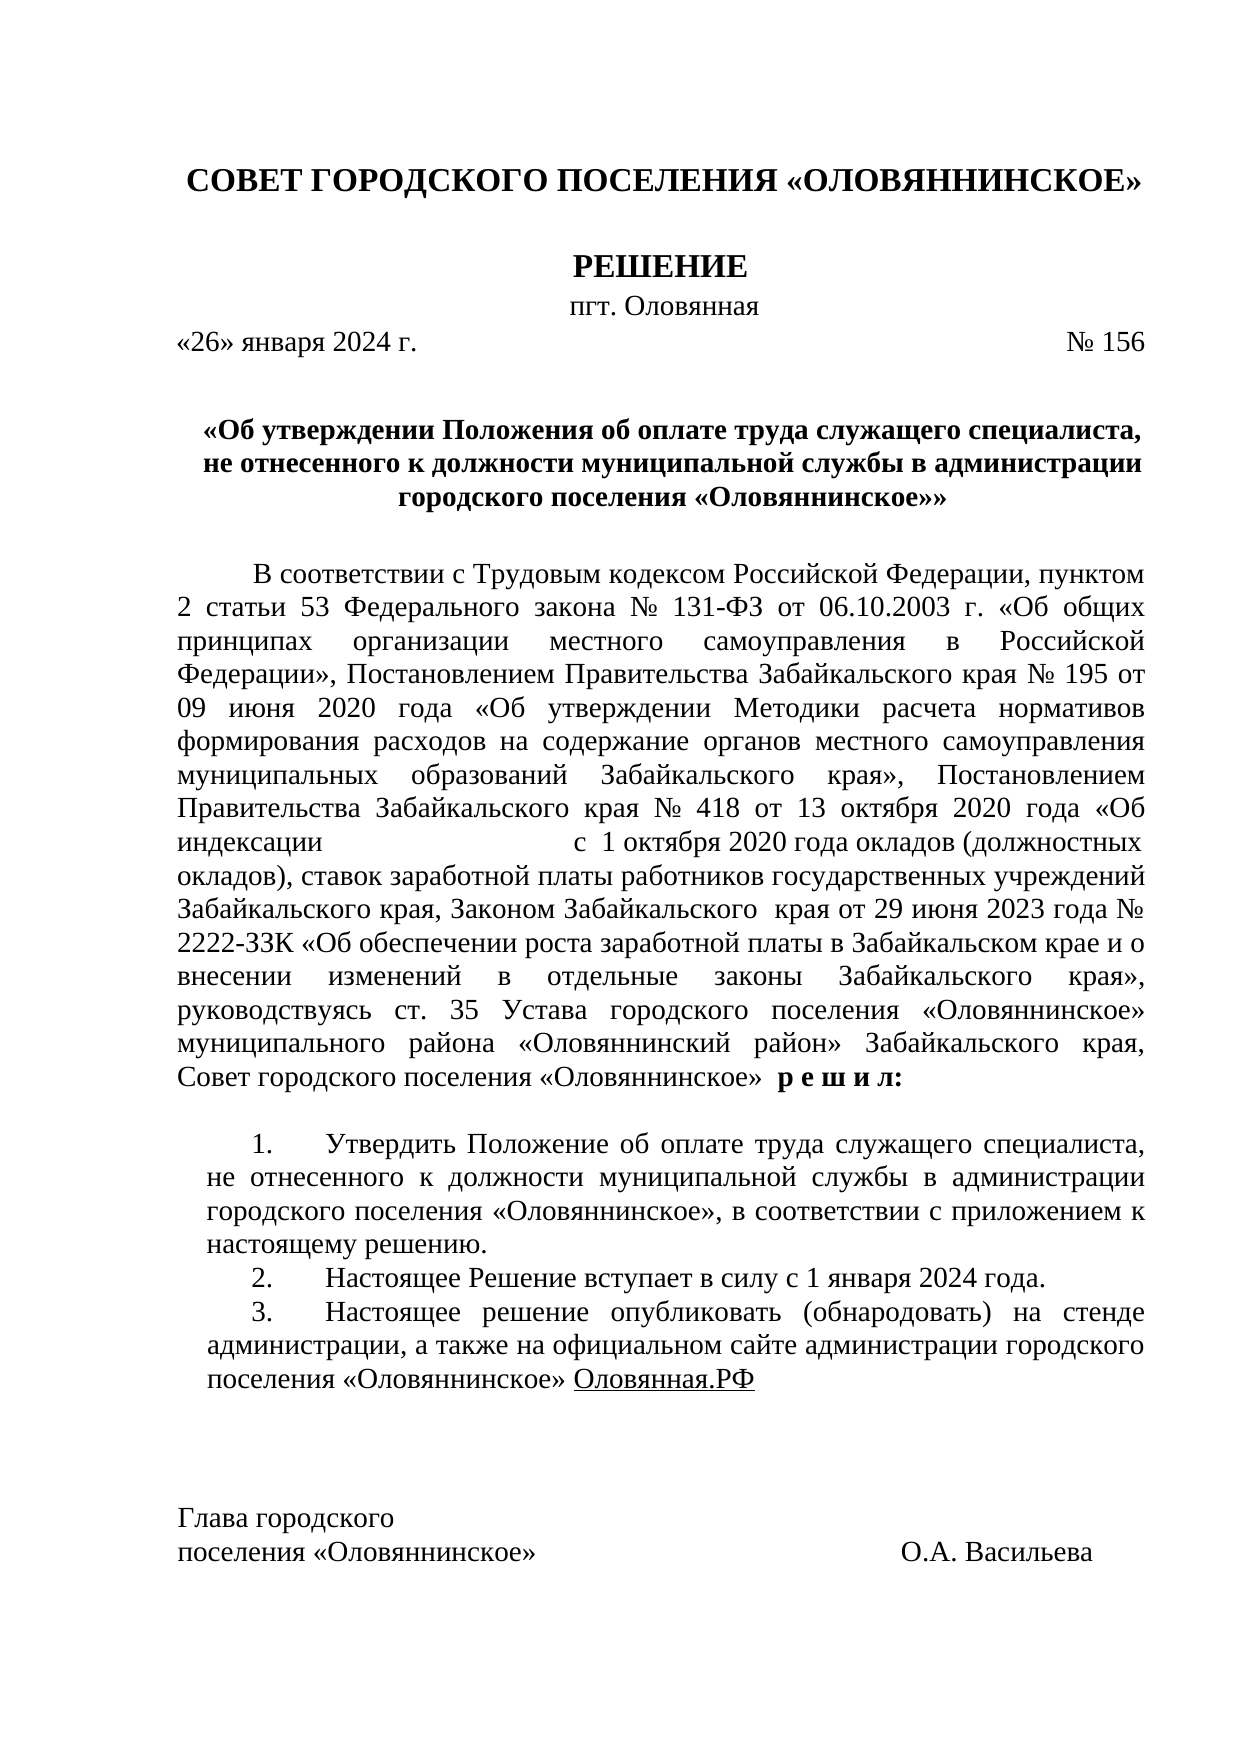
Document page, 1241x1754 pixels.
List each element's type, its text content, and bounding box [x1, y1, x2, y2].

text поселения «Оловяннинское» О.А. Васильева [177, 1534, 1152, 1567]
text РЕШЕНИЕ [177, 247, 1144, 285]
text Глава городского [177, 1500, 1146, 1534]
list Настоящее решение опубликовать (обнародовать) на стенде администрации, а также на официальном сайте администрации городского поселения «Оловяннинское» Оловянная.РФ [207, 1294, 1146, 1394]
text «Об утверждении Положения об оплате труда служащего специалиста, не отнесенного к должности муниципальной службы в администрации городского поселения «Оловяннинское»» [193, 412, 1152, 513]
text пгт. Оловянная [177, 288, 1151, 322]
text СОВЕТ ГОРОДСКОГО ПОСЕЛЕНИЯ «ОЛОВЯННИНСКОЕ» [186, 160, 1152, 198]
list Настоящее Решение вступает в силу с 1 января 2024 года. [206, 1260, 1146, 1294]
text В соответствии с Трудовым кодексом Российской Федерации, пунктом 2 статьи 53 Федерального закона № 131-ФЗ от 06.10.2003 г. «Об общих принципах организации местного самоуправления в Российской Федерации», Постановлением Правительства Забайкальского края № 195 от 09 июня 2020 года «Об утверждении Методики расчета нормативов формирования расходов на содержание органов местного самоуправления муниципальных образований Забайкальского края», Постановлением Правительства Забайкальского края № 418 от 13 октября 2020 года «Об индексации с 1 октября 2020 года окладов (должностных окладов), ставок заработной платы работников государственных учреждений Забайкальского края, Законом Забайкальского края от 29 июня 2023 года № 2222-ЗЗК «Об обеспечении роста заработной платы в Забайкальском крае и о внесении изменений в отдельные законы Забайкальского края», руководствуясь ст. 35 Устава городского поселения «Оловяннинское» муниципального района «Оловяннинский район» Забайкальского края, Совет городского поселения «Оловяннинское» р е ш и л: [176, 556, 1146, 1092]
text «26» января 2024 г. № 156 [176, 324, 1146, 358]
list Утвердить Положение об оплате труда служащего специалиста, не отнесенного к должности муниципальной службы в администрации городского поселения «Оловяннинское», в соответствии с приложением к настоящему решению. [206, 1126, 1146, 1260]
